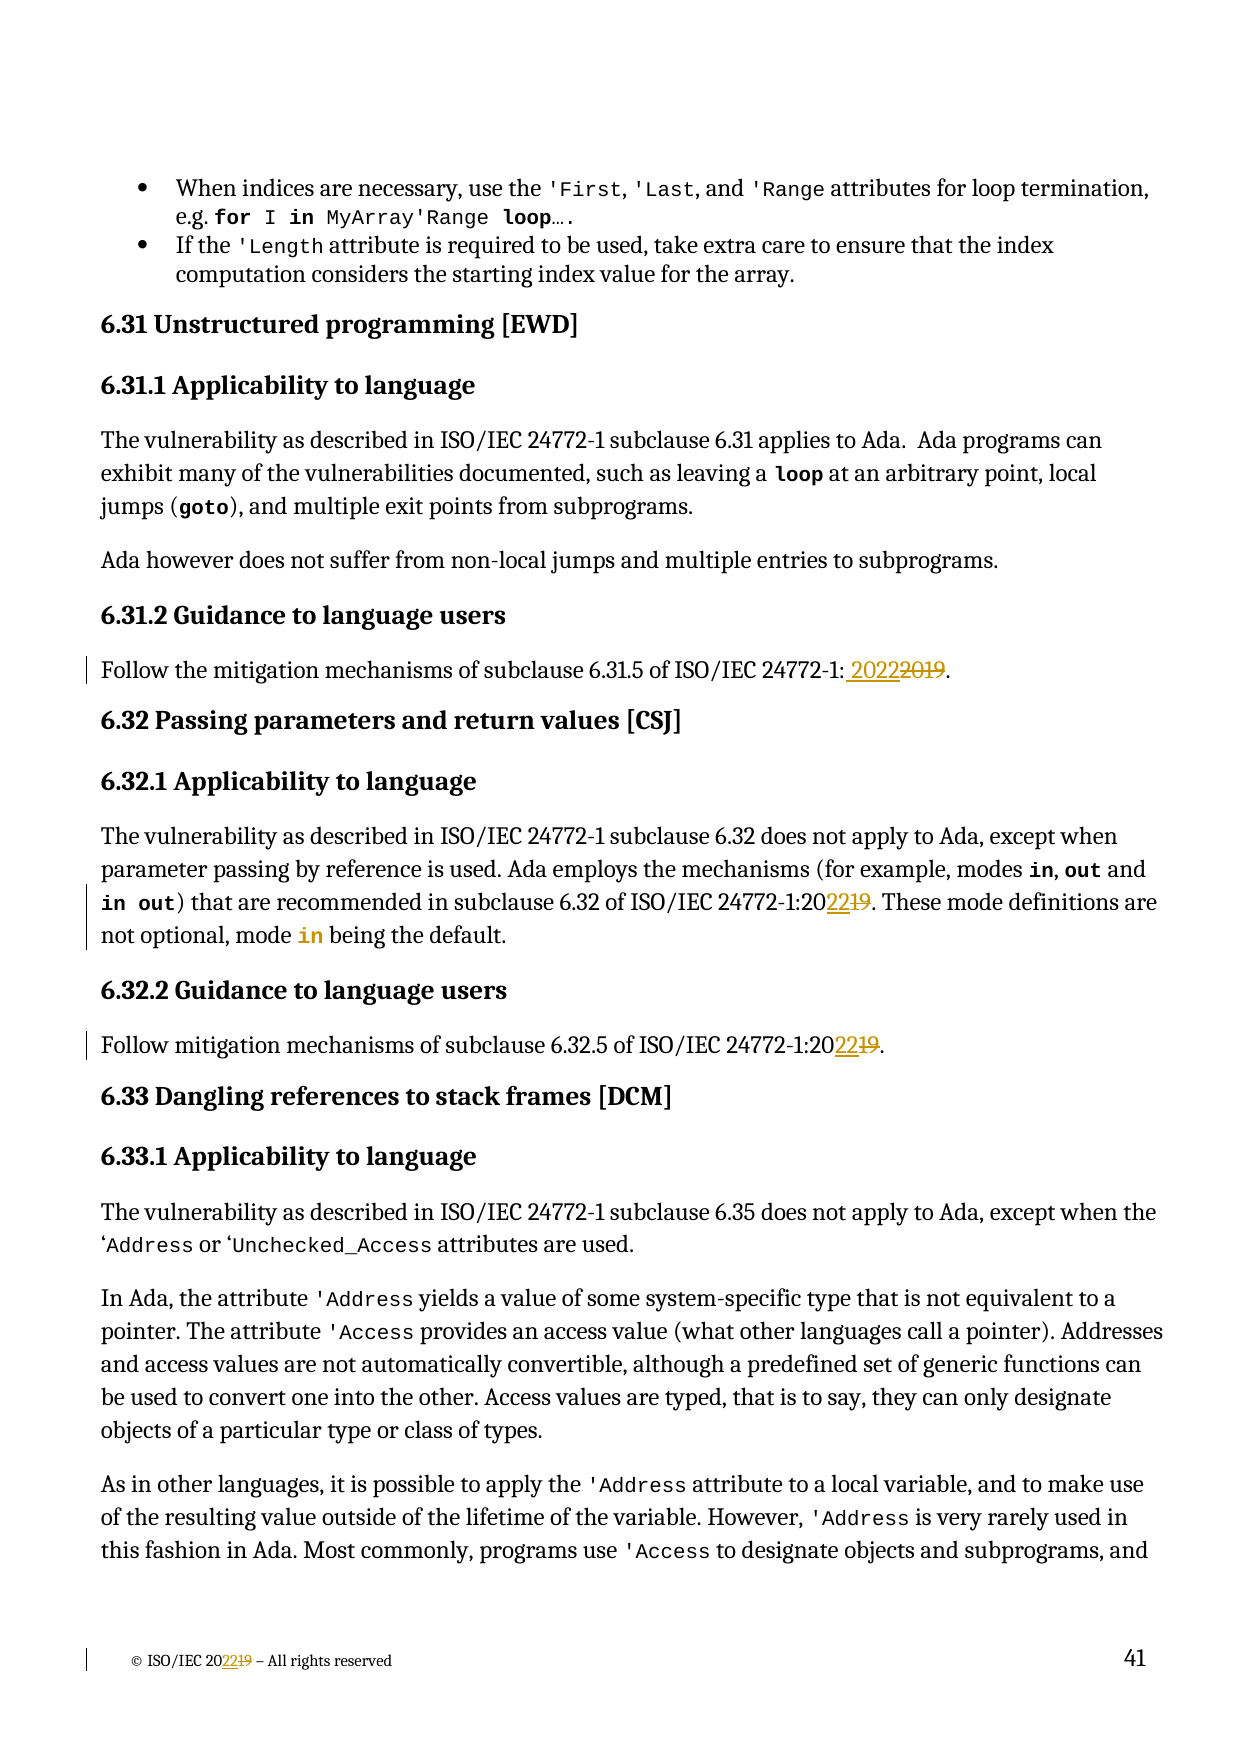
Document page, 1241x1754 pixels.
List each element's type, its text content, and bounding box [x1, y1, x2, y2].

subtitle 6.33 Dangling references to stack frames [DCM] [101, 1081, 1164, 1112]
list If the 'Length attribute is required to be used, take extra care to ensure that the index computation considers the starting index value for the array. [138, 231, 1164, 288]
subtitle 6.31.2 Guidance to language users [101, 600, 1164, 631]
subtitle 6.32.1 Applicability to language [101, 766, 1164, 797]
text The vulnerability as described in ISO/IEC 24772-1 subclause 6.35 does not apply to Ada, except when the ‘Address or ‘Unchecked_Access attributes are used. [101, 1197, 1164, 1259]
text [101, 1470, 1164, 1565]
subtitle 6.31.1 Applicability to language [101, 370, 1164, 401]
text Follow the mitigation mechanisms of subclause 6.31.5 of ISO/IEC 24772-1:. [101, 656, 1164, 684]
text The vulnerability as described in ISO/IEC 24772-1 subclause 6.32 does not apply to Ada, except when parameter passing by reference is used. Ada employs the mechanisms (for example, modes in, out and in out) that are recommended in subclause 6.32 of ISO/IEC 24772-1:20. These mode definitions are not optional, mode in being the default. [101, 822, 1164, 950]
subtitle 6.31 Unstructured programming [EWD] [101, 309, 1164, 341]
subtitle 6.32.2 Guidance to language users [101, 975, 1164, 1006]
subtitle 6.33.1 Applicability to language [101, 1141, 1164, 1173]
subtitle 6.32 Passing parameters and return values [CSJ] [101, 705, 1164, 736]
text Follow mitigation mechanisms of subclause 6.32.5 of ISO/IEC 24772-1:20. [101, 1031, 1164, 1060]
list When indices are necessary, use the 'First, 'Last, and 'Range attributes for loop termination, e.g. for I in MyArray'Range loop…. [138, 173, 1164, 231]
text Ada however does not suffer from non-local jumps and multiple entries to subprograms. [101, 546, 1164, 575]
text The vulnerability as described in ISO/IEC 24772-1 subclause 6.31 applies to Ada. Ada programs can exhibit many of the vulnerabilities documented, such as leaving a loop at an arbitrary point, local jumps (goto), and multiple exit points from subprograms. [101, 426, 1164, 521]
text In Ada, the attribute 'Address yields a value of some system-specific type that is not equivalent to a pointer. The attribute 'Access provides an access value (what other languages call a pointer). Addresses and access values are not automatically convertible, although a predefined set of generic functions can be used to convert one into the other. Access values are typed, that is to say, they can only designate objects of a particular type or class of types. [101, 1284, 1164, 1445]
